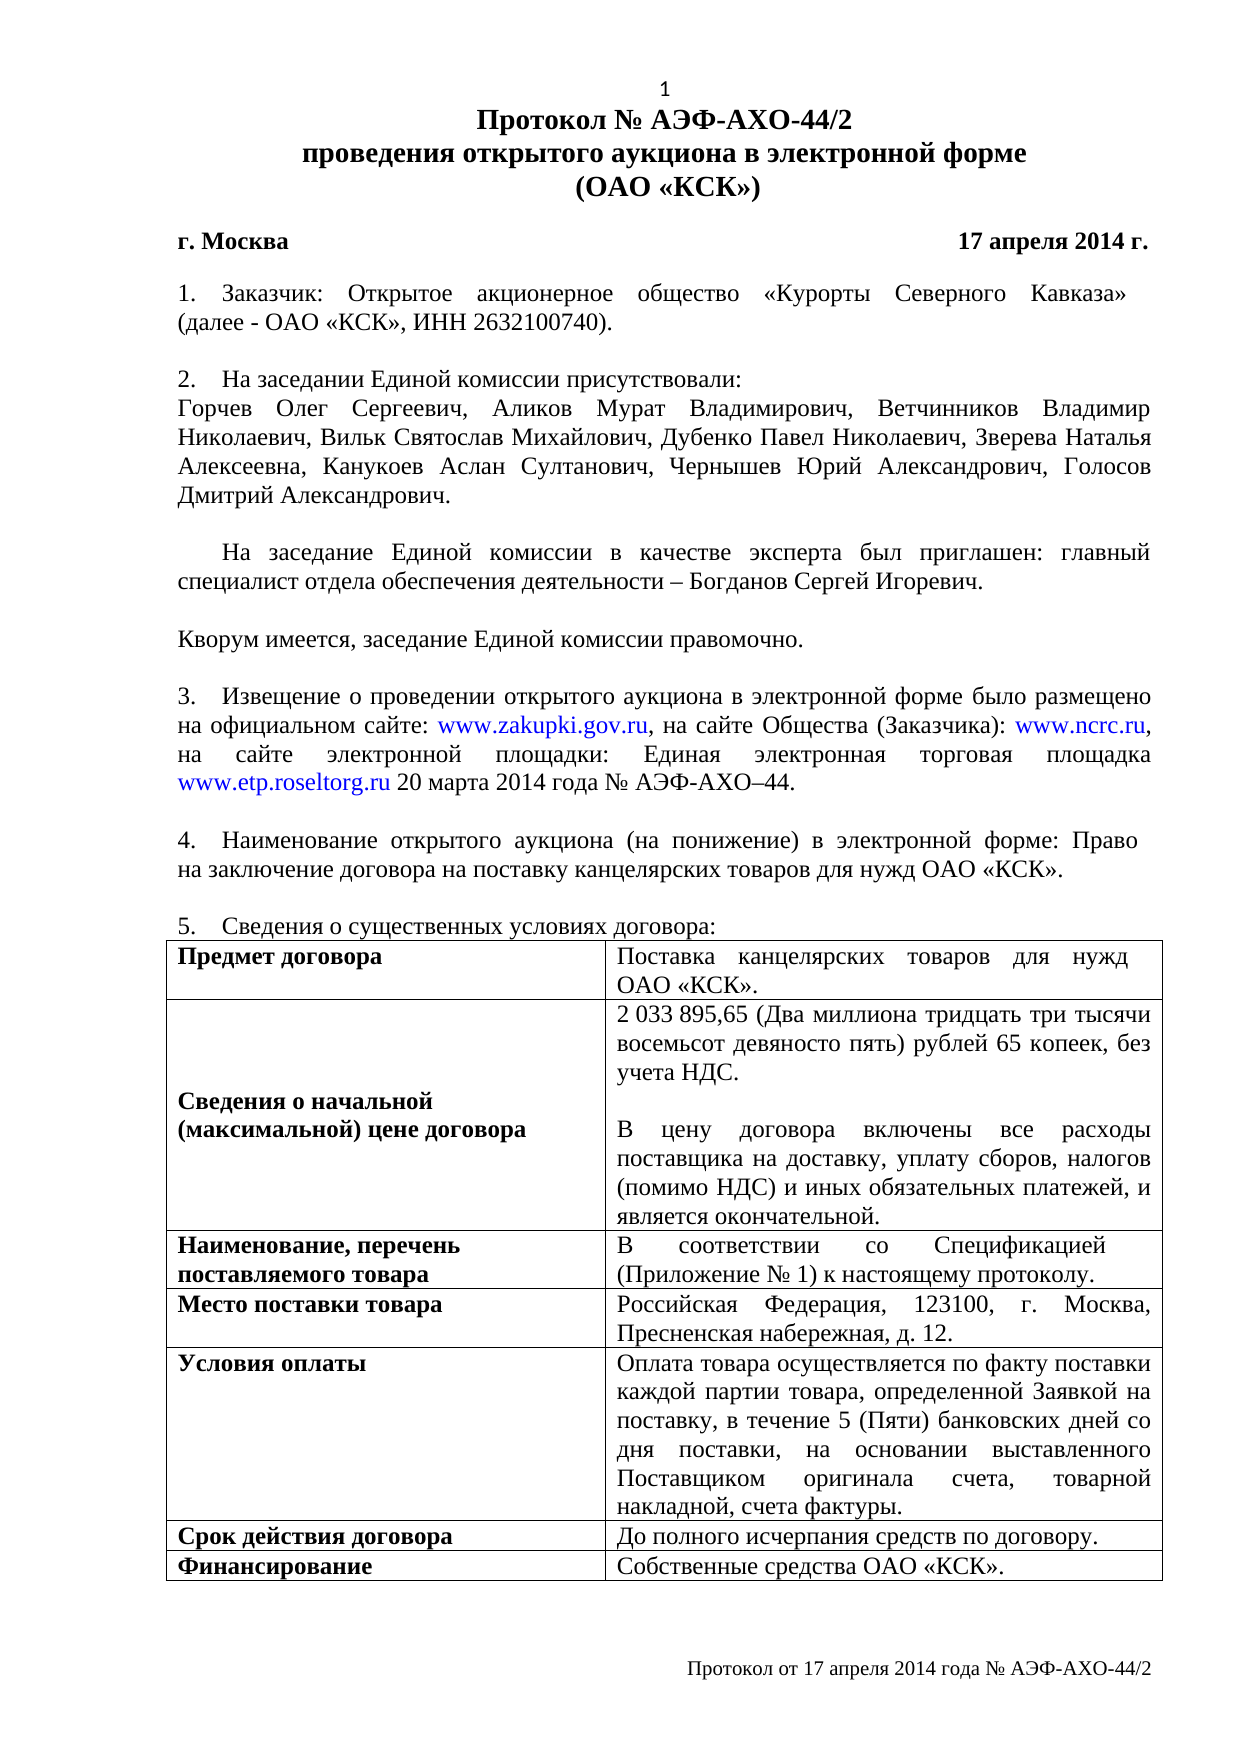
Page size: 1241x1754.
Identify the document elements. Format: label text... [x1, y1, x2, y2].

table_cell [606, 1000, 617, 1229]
list Извещение о проведении открытого аукциона в электронной форме было размещено на официальном сайте: www.zakupki.gov.ru, на сайте Общества (Заказчика): www.ncrc.ru, на сайте электронной площадки: Единая электронная торговая площадка www.etp.roseltorg.ru 20 марта 2014 года № АЭФ-АХО–44. [177, 681, 1152, 796]
table_cell Условия оплаты [167, 1348, 605, 1520]
table_cell Наименование, перечень поставляемого товара [167, 1231, 605, 1288]
table_cell Финансирование [167, 1551, 605, 1580]
table_cell Оплата товара осуществляется по факту поставки каждой партии товара, определенной Заявкой на поставку, в течение 5 (Пяти) банковских дней со дня поставки, на основании выставленного Поставщиком оригинала счета, товарной накладной, счета фактуры. [606, 1348, 1162, 1520]
table_cell Срок действия договора [167, 1521, 605, 1550]
list На заседании Единой комиссии присутствовали: [177, 364, 1152, 393]
table_header Поставка канцелярских товаров для нужд ОАО «КСК». [606, 941, 1162, 998]
table_header Предмет договора [167, 941, 605, 998]
list Наименование открытого аукциона (на понижение) в электронной форме: Право на заключение договора на поставку канцелярских товаров для нужд ОАО «КСК». [177, 825, 1152, 882]
text Кворум имеется, заседание Единой комиссии правомочно. [177, 624, 1152, 652]
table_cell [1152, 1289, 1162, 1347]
text Протокол № АЭФ-АХО-44/2 [177, 102, 1152, 135]
text проведения открытого аукциона в электронной форме [177, 135, 1152, 169]
text (ОАО «КСК») [177, 169, 1152, 202]
table_cell Собственные средства ОАО «КСК». [606, 1551, 1162, 1580]
list Сведения о существенных условиях договора: [177, 911, 1152, 940]
table_header г. Москва [176, 203, 538, 278]
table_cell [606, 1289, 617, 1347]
table_cell До полного исчерпания средств по договору. [606, 1521, 1162, 1550]
table_cell Сведения о начальной (максимальной) цене договора [167, 1000, 605, 1229]
text Горчев Олег Сергеевич, Аликов Мурат Владимирович, Ветчинников Владимир Николаевич, Вильк Святослав Михайлович, Дубенко Павел Николаевич, Зверева Наталья Алексеевна, Канукоев Аслан Султанович, Чернышев Юрий Александрович, Голосов Дмитрий Александрович. [177, 393, 1152, 509]
table_cell В соответствии со Спецификацией (Приложение № 1) к настоящему протоколу. [606, 1231, 1162, 1288]
text На заседание Единой комиссии в качестве эксперта был приглашен: главный специалист отдела обеспечения деятельности – Богданов Сергей Игоревич. [177, 537, 1152, 595]
table_cell Место поставки товара [167, 1289, 605, 1347]
list Заказчик: Открытое акционерное общество «Курорты Северного Кавказа» (далее - ОАО «КСК», ИНН 2632100740). [177, 278, 1152, 336]
table_header 17 апреля 2014 г. [539, 203, 1150, 278]
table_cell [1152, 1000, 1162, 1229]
